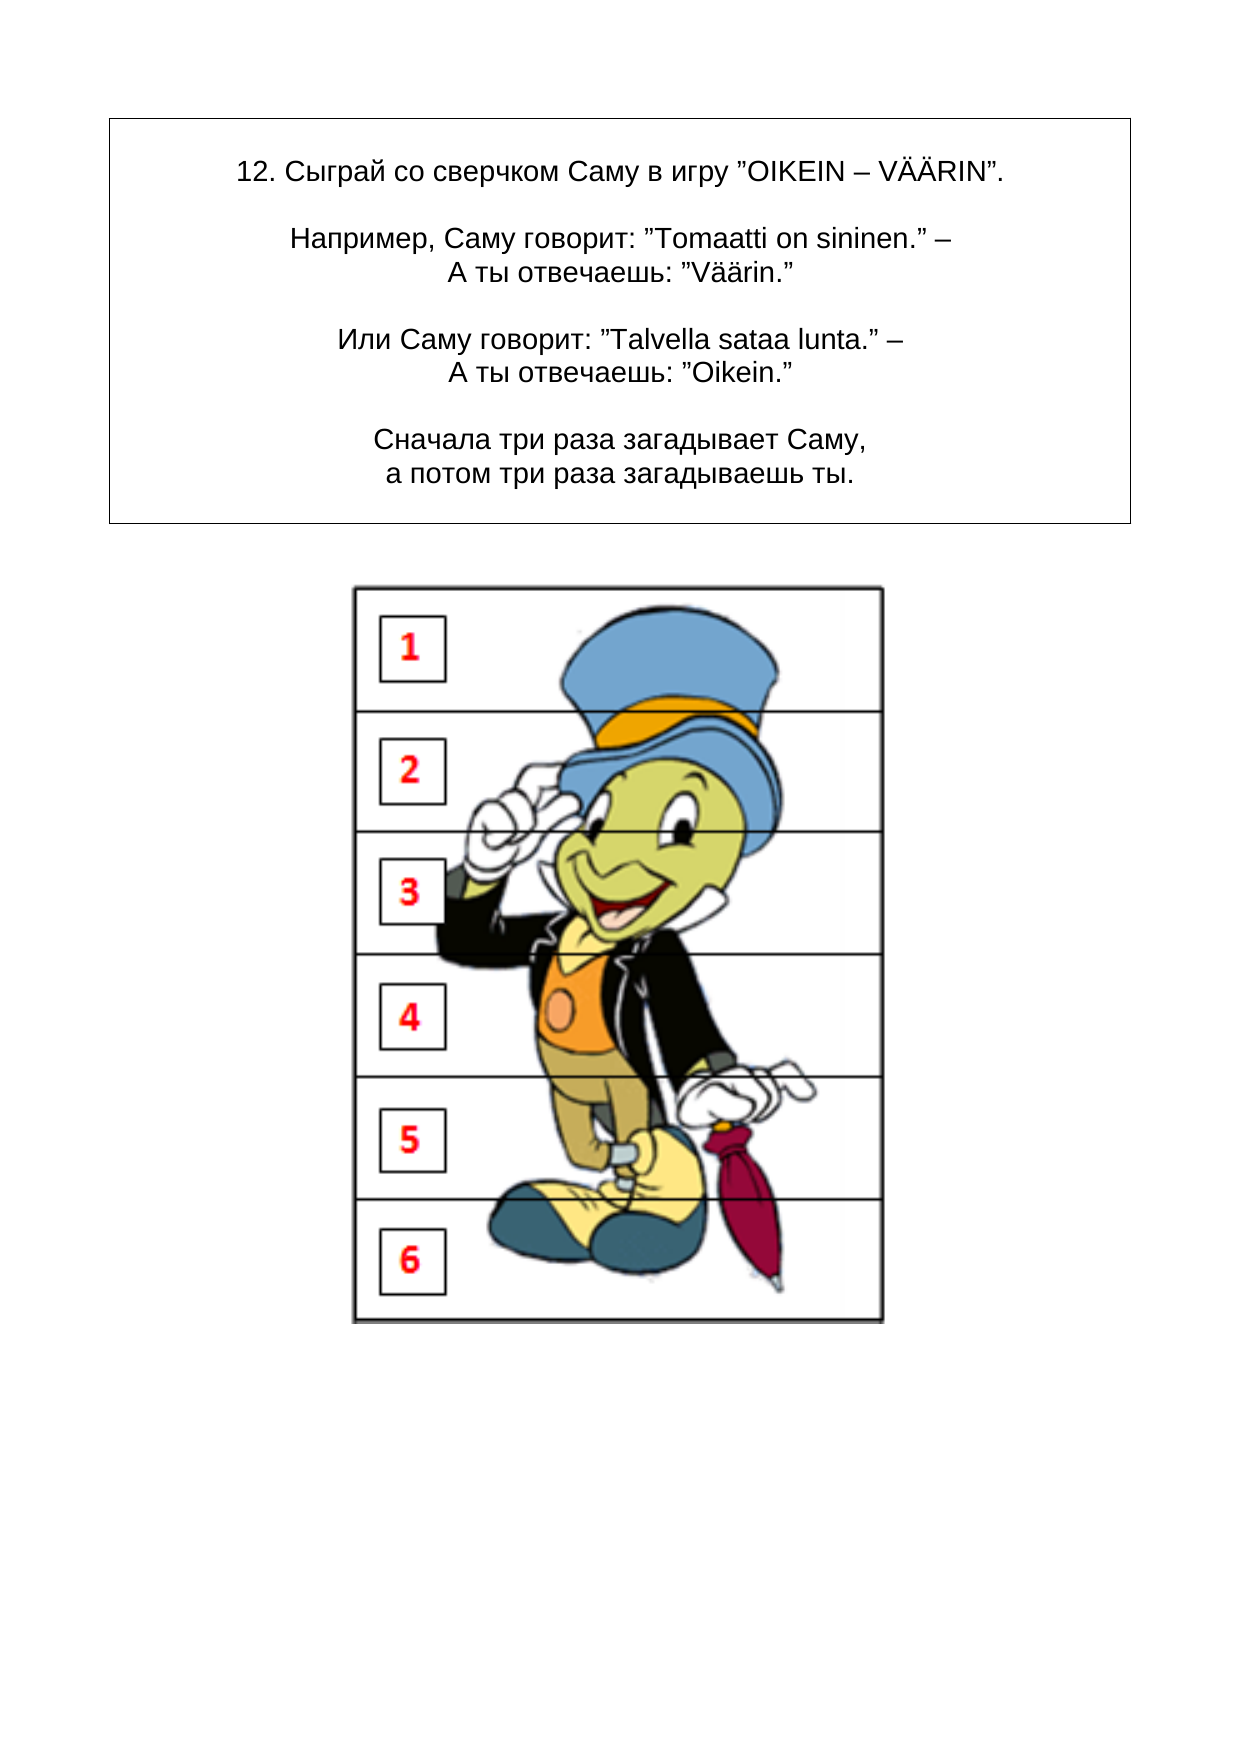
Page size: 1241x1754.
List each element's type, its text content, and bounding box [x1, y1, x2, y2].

text Или Саму говорит: ”Talvella sataa lunta.” – [118, 322, 1122, 355]
picture [350, 581, 890, 1324]
text А ты отвечаешь: ”Väärin.” [118, 255, 1122, 288]
text Например, Саму говорит: ”Tomaatti on sininen.” – [118, 221, 1122, 255]
text а потом три раза загадываешь ты. [118, 456, 1122, 489]
text Сначала три раза загадывает Саму, [118, 422, 1122, 456]
text А ты отвечаешь: ”Oikein.” [118, 355, 1122, 389]
text 12. Сыграй со сверчком Саму в игру ”OIKEIN – VÄÄRIN”. [118, 154, 1122, 188]
